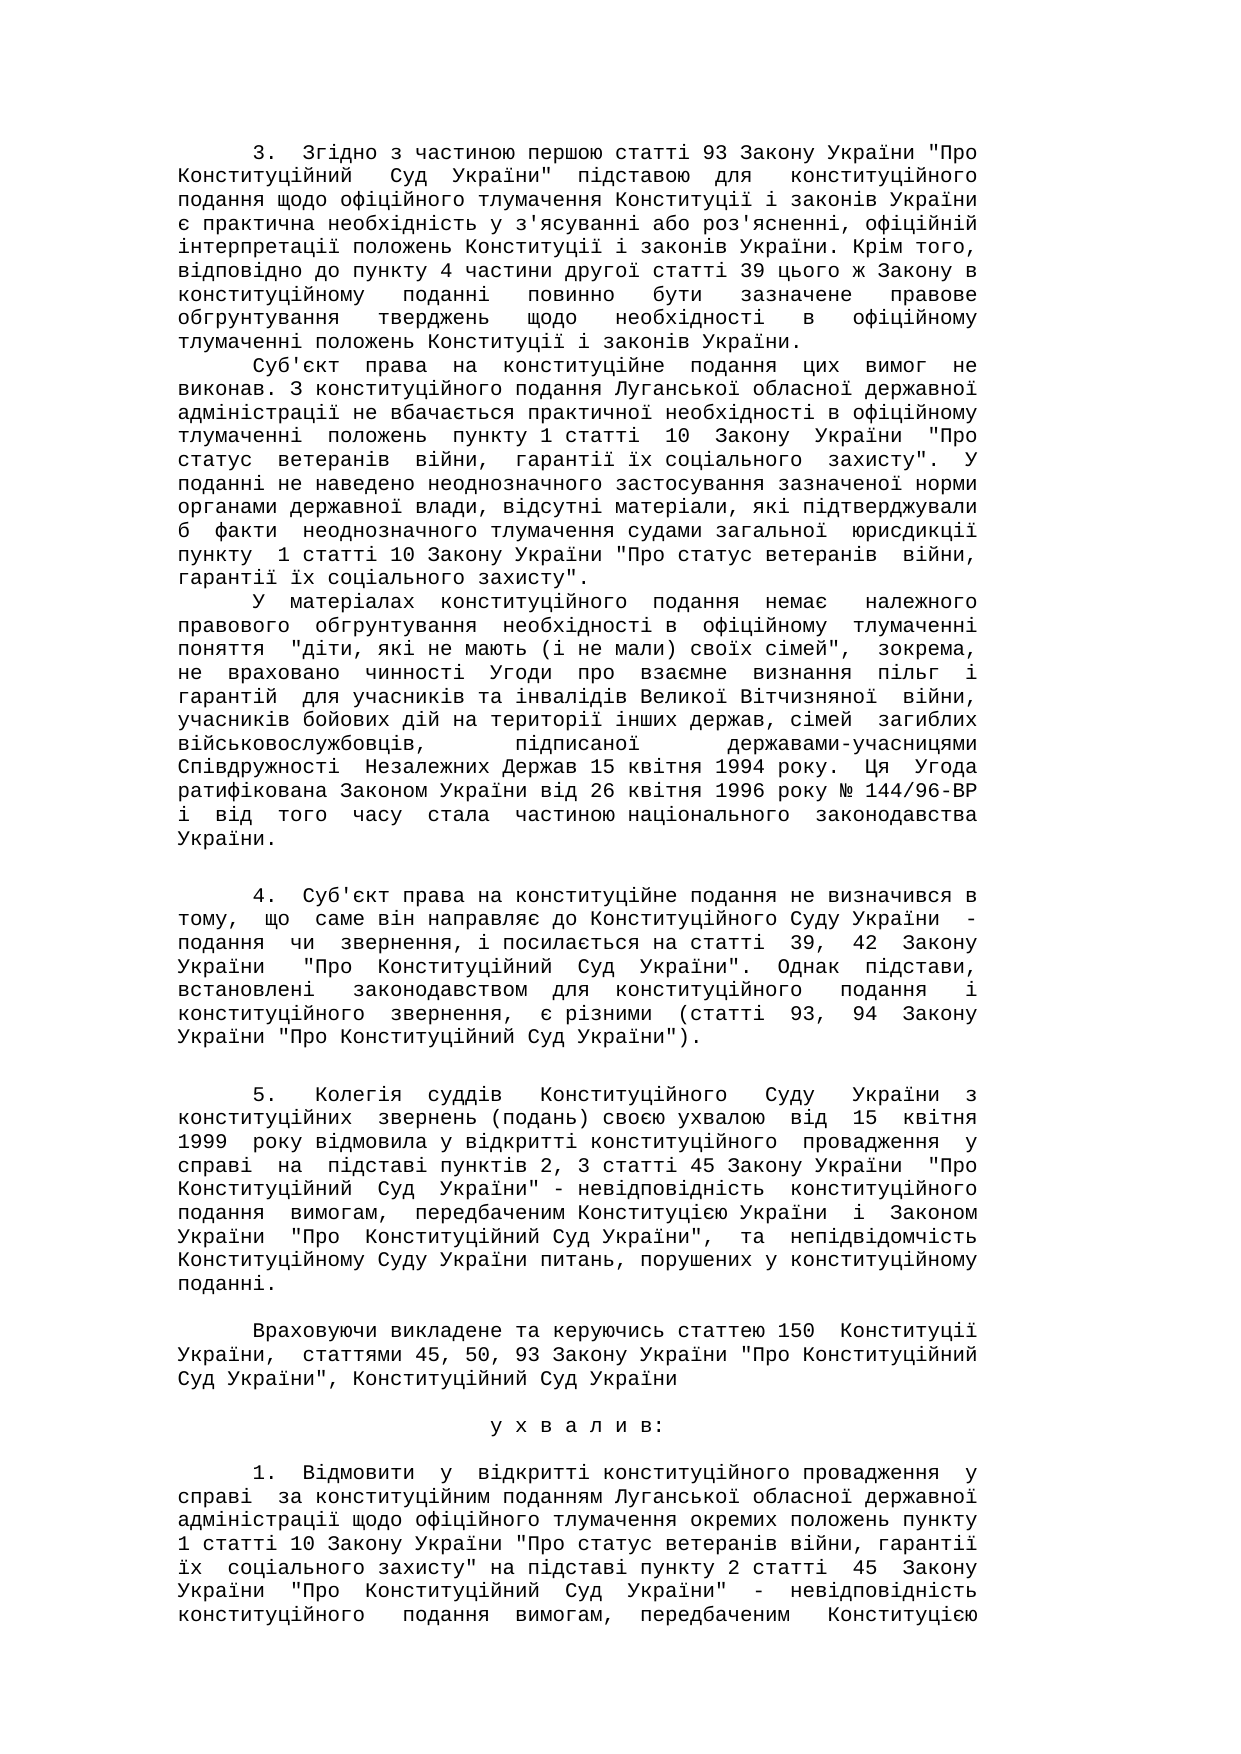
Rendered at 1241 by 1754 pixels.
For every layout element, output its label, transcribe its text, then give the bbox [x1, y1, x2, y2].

text України, статтями 45, 50, 93 Закону України "Про Конституційний [177, 1344, 1181, 1367]
text б факти неоднозначного тлумачення судами загальної юрисдикції [177, 520, 1181, 544]
text справі на підставі пунктів 2, 3 статті 45 Закону України "Про [177, 1155, 1181, 1178]
text встановлені законодавством для конституційного подання і [177, 979, 1181, 1003]
text обгрунтування тверджень щодо необхідності в офіційному [177, 307, 1181, 331]
text України "Про Конституційний Суд України" - невідповідність [177, 1580, 1181, 1604]
text ратифікована Законом України від 26 квітня 1996 року № 144/96-ВР [177, 780, 1181, 804]
text відповідно до пункту 4 частини другої статті 39 цього ж Закону в [177, 260, 1181, 284]
text 3. Згідно з частиною першою статті 93 Закону України "Про [177, 142, 1181, 165]
text Суб'єкт права на конституційне подання цих вимог не [177, 354, 1181, 378]
text статус ветеранів війни, гарантії їх соціального захисту". У [177, 449, 1181, 473]
text України "Про Конституційний Суд України"). [177, 1027, 1181, 1050]
text учасників бойових дій на території інших держав, сімей загиблих [177, 709, 1181, 733]
text подання вимогам, передбаченим Конституцією України і Законом [177, 1202, 1181, 1226]
text подання чи звернення, і посилається на статті 39, 42 Закону [177, 932, 1181, 956]
text поняття "діти, які не мають (і не мали) своїх сімей", зокрема, [177, 638, 1181, 662]
text України "Про Конституційний Суд України". Однак підстави, [177, 956, 1181, 979]
text конституційного звернення, є різними (статті 93, 94 Закону [177, 1003, 1181, 1027]
text у х в а л и в: [177, 1415, 1181, 1438]
text конституційному поданні повинно бути зазначене правове [177, 284, 1181, 307]
text тлумаченні положень пункту 1 статті 10 Закону України "Про [177, 426, 1181, 449]
text 4. Суб'єкт права на конституційне подання не визначився в [177, 885, 1181, 908]
text поданні. [177, 1273, 1181, 1297]
text пункту 1 статті 10 Закону України "Про статус ветеранів війни, [177, 544, 1181, 567]
text правового обгрунтування необхідності в офіційному тлумаченні [177, 615, 1181, 638]
text подання щодо офіційного тлумачення Конституції і законів України [177, 189, 1181, 213]
text гарантії їх соціального захисту". [177, 567, 1181, 591]
text Суд України", Конституційний Суд України [177, 1367, 1181, 1391]
text 1999 року відмовила у відкритті конституційного провадження у [177, 1131, 1181, 1155]
text 5. Колегія суддів Конституційного Суду України з [177, 1084, 1181, 1107]
text Співдружності Незалежних Держав 15 квітня 1994 року. Ця Угода [177, 757, 1181, 780]
text конституційних звернень (подань) своєю ухвалою від 15 квітня [177, 1107, 1181, 1131]
text не враховано чинності Угоди про взаємне визнання пільг і [177, 662, 1181, 686]
text конституційного подання вимогам, передбаченим Конституцією [177, 1604, 1181, 1628]
text адміністрації не вбачається практичної необхідності в офіційному [177, 402, 1181, 426]
text 1 статті 10 Закону України "Про статус ветеранів війни, гарантії [177, 1533, 1181, 1557]
text військовослужбовців, підписаної державами-учасницями [177, 733, 1181, 757]
text є практична необхідність у з'ясуванні або роз'ясненні, офіційній [177, 213, 1181, 236]
text адміністрації щодо офіційного тлумачення окремих положень пункту [177, 1509, 1181, 1533]
text Конституційний Суд України" - невідповідність конституційного [177, 1178, 1181, 1202]
text поданні не наведено неоднозначного застосування зазначеної норми [177, 473, 1181, 496]
text тому, що саме він направляє до Конституційного Суду України - [177, 908, 1181, 932]
text гарантій для учасників та інвалідів Великої Вітчизняної війни, [177, 686, 1181, 709]
text тлумаченні положень Конституції і законів України. [177, 331, 1181, 354]
text інтерпретації положень Конституції і законів України. Крім того, [177, 236, 1181, 260]
text Конституційний Суд України" підставою для конституційного [177, 165, 1181, 189]
text Враховуючи викладене та керуючись статтею 150 Конституції [177, 1320, 1181, 1344]
text Конституційному Суду України питань, порушених у конституційному [177, 1249, 1181, 1273]
text їх соціального захисту" на підставі пункту 2 статті 45 Закону [177, 1557, 1181, 1580]
text України "Про Конституційний Суд України", та непідвідомчість [177, 1226, 1181, 1249]
text органами державної влади, відсутні матеріали, які підтверджували [177, 496, 1181, 520]
text і від того часу стала частиною національного законодавства [177, 804, 1181, 827]
text виконав. З конституційного подання Луганської обласної державної [177, 378, 1181, 402]
text У матеріалах конституційного подання немає належного [177, 591, 1181, 615]
text України. [177, 827, 1181, 851]
text справі за конституційним поданням Луганської обласної державної [177, 1486, 1181, 1509]
text 1. Відмовити у відкритті конституційного провадження у [177, 1462, 1181, 1486]
